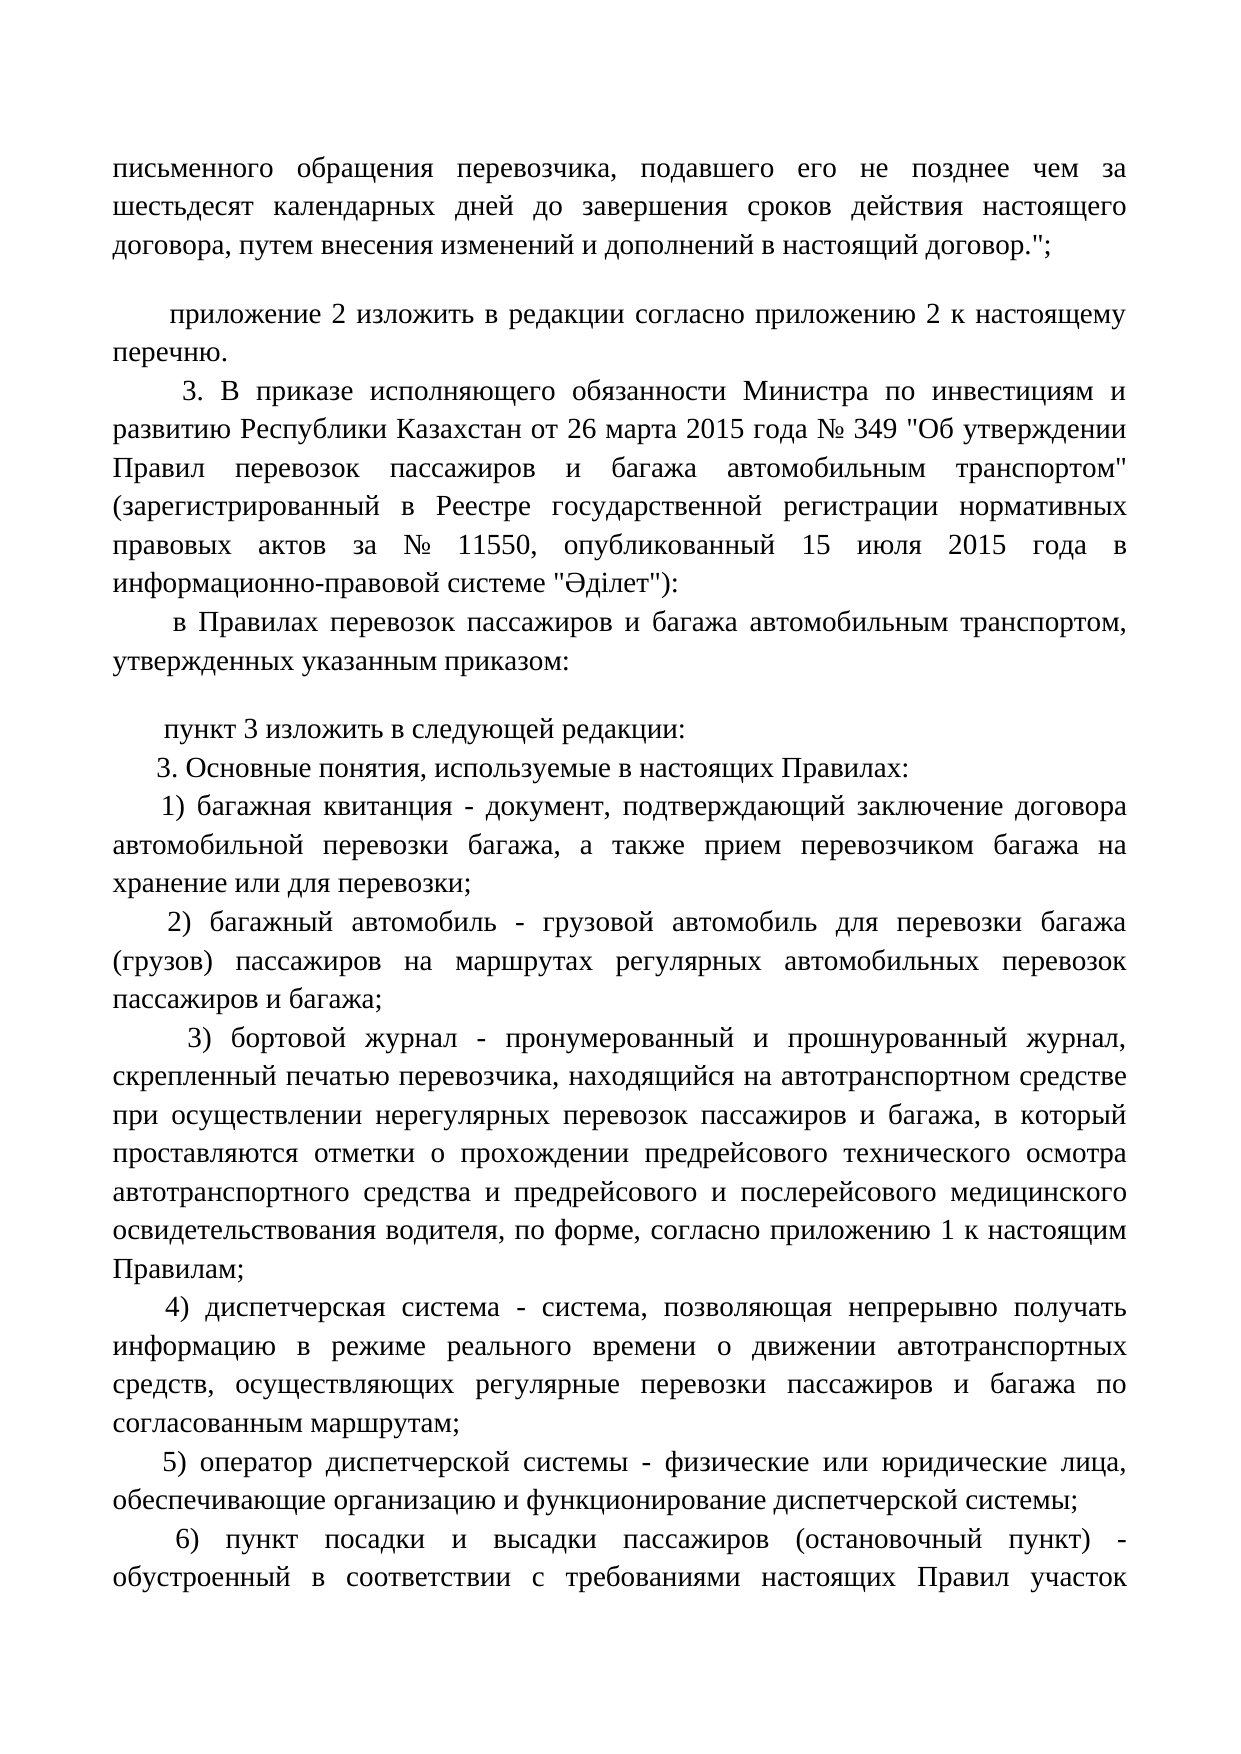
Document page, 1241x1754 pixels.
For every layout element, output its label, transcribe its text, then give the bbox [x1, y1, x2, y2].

text 3. Основные понятия, используемые в настоящих Правилах: [112, 750, 1128, 783]
text в Правилах перевозок пассажиров и багажа автомобильным транспортом, утвержденных указанным приказом: [112, 604, 1128, 676]
text 3. В приказе исполняющего обязанности Министра по инвестициям и развитию Республики Казахстан от 26 марта 2015 года № 349 "Об утверждении Правил перевозок пассажиров и багажа автомобильным транспортом" (зарегистрированный в Реестре государственной регистрации нормативных правовых актов за № 11550, опубликованный 15 июля 2015 года в информационно-правовой системе "Әділет"): [112, 373, 1128, 599]
text приложение 2 изложить в редакции согласно приложению 2 к настоящему перечню. [112, 296, 1128, 368]
text 4) диспетчерская система - система, позволяющая непрерывно получать информацию в режиме реального времени о движении автотранспортных средств, осуществляющих регулярные перевозки пассажиров и багажа по согласованным маршрутам; [112, 1289, 1128, 1439]
text пункт 3 изложить в следующей редакции: [112, 711, 1128, 745]
text 5) оператор диспетчерской системы - физические или юридические лица, обеспечивающие организацию и функционирование диспетчерской системы; [112, 1444, 1128, 1516]
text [112, 150, 1128, 261]
text 2) багажный автомобиль - грузовой автомобиль для перевозки багажа (грузов) пассажиров на маршрутах регулярных автомобильных перевозок пассажиров и багажа; [112, 904, 1128, 1015]
text 3) бортовой журнал - пронумерованный и прошнурованный журнал, скрепленный печатью перевозчика, находящийся на автотранспортном средстве при осуществлении нерегулярных перевозок пассажиров и багажа, в который проставляются отметки о прохождении предрейсового технического осмотра автотранспортного средства и предрейсового и послерейсового медицинского освидетельствования водителя, по форме, согласно приложению 1 к настоящим Правилам; [112, 1020, 1128, 1284]
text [112, 1521, 1128, 1593]
text 1) багажная квитанция - документ, подтверждающий заключение договора автомобильной перевозки багажа, а также прием перевозчиком багажа на хранение или для перевозки; [112, 788, 1128, 899]
